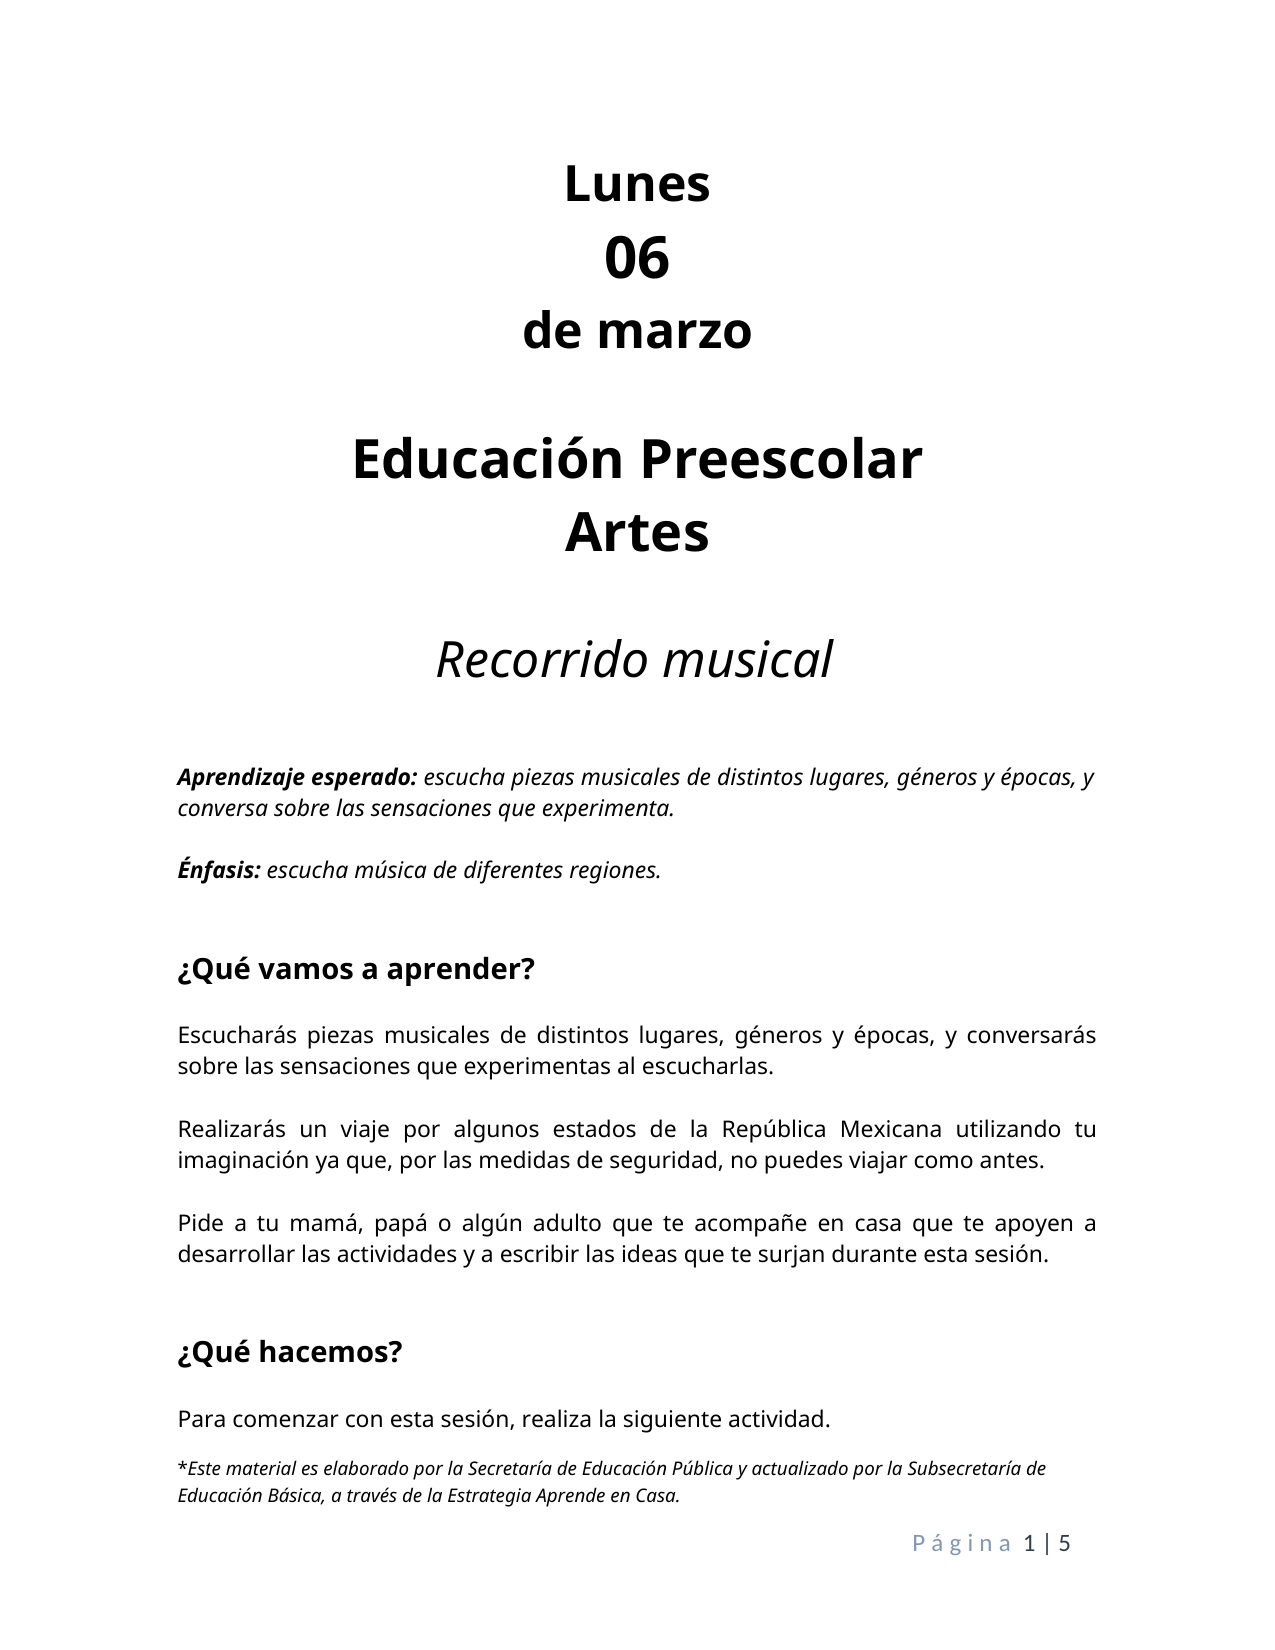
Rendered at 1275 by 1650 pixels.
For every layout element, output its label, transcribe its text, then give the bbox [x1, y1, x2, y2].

text Educación Preescolar [177, 420, 1098, 494]
text Para comenzar con esta sesión, realiza la siguiente actividad. [177, 1402, 1098, 1434]
text Escucharás piezas musicales de distintos lugares, géneros y épocas, y conversarás sobre las sensaciones que experimentas al escucharlas. [177, 1019, 1098, 1082]
text ¿Qué hacemos? [177, 1332, 1098, 1371]
text de marzo [177, 295, 1098, 363]
text ¿Qué vamos a aprender? [177, 948, 1098, 988]
text Aprendizaje esperado: escucha piezas musicales de distintos lugares, géneros y épocas, y conversa sobre las sensaciones que experimenta. [177, 761, 1098, 823]
text Lunes [177, 148, 1098, 216]
text Recorrido musical [177, 624, 1098, 692]
text 06 [177, 216, 1098, 295]
text Artes [177, 494, 1098, 568]
text Pide a tu mamá, papá o algún adulto que te acompañe en casa que te apoyen a desarrollar las actividades y a escribir las ideas que te surjan durante esta sesión. [177, 1207, 1098, 1269]
text Énfasis: escucha música de diferentes regiones. [177, 854, 1098, 886]
text Realizarás un viaje por algunos estados de la República Mexicana utilizando tu imaginación ya que, por las medidas de seguridad, no puedes viajar como antes. [177, 1113, 1098, 1175]
